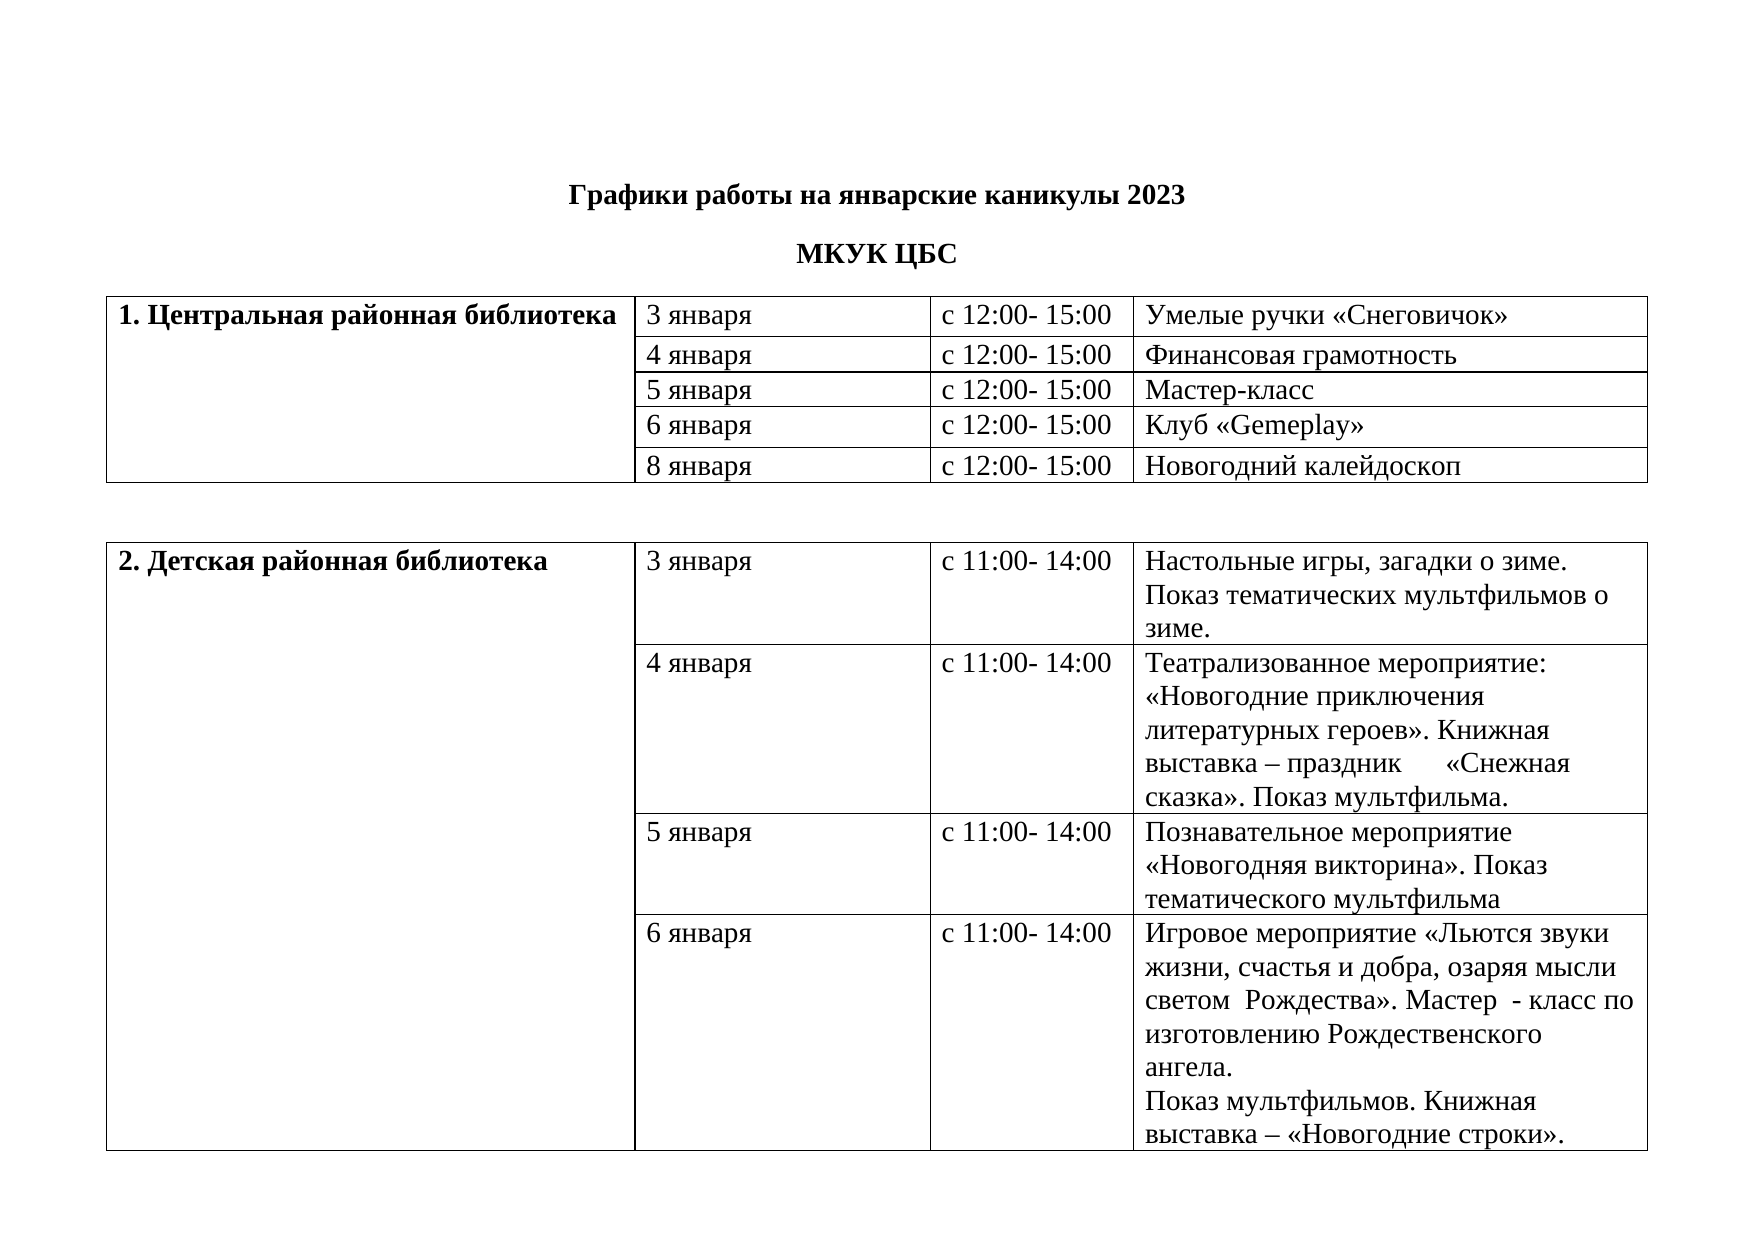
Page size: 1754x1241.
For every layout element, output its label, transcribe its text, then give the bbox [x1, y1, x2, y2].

text МКУК ЦБС [118, 237, 1636, 270]
table_cell 4 января [636, 337, 930, 371]
table_cell Мастер-класс [1134, 373, 1647, 406]
table_header с 11:00- 14:00 [931, 543, 1133, 644]
table_cell с 11:00- 14:00 [931, 814, 1133, 914]
table_cell Театрализованное мероприятие: «Новогодние приключения литературных героев». Книжная выставка – праздник «Снежная сказка». Показ мультфильма. [1134, 645, 1647, 813]
table_cell Клуб «Gemeplay» [1134, 407, 1647, 447]
table_cell 5 января [636, 373, 930, 406]
table_header Умелые ручки «Снеговичок» [1134, 297, 1647, 336]
text Графики работы на январские каникулы 2023 [118, 177, 1636, 211]
table_cell 8 января [636, 448, 930, 482]
table_header Настольные игры, загадки о зиме. Показ тематических мультфильмов о зиме. [1134, 543, 1647, 644]
table_header 3 января [636, 543, 930, 644]
table_header 3 января [636, 297, 930, 336]
table_cell с 12:00- 15:00 [931, 448, 1133, 482]
table_header 2. Детская районная библиотека [107, 543, 634, 1150]
table_cell с 12:00- 15:00 [931, 337, 1133, 371]
table_cell 6 января [636, 407, 930, 447]
table_cell с 12:00- 15:00 [931, 407, 1133, 447]
table_cell с 11:00- 14:00 [931, 915, 1133, 1150]
table_cell 4 января [636, 645, 930, 813]
table_cell с 11:00- 14:00 [931, 645, 1133, 813]
table_cell Финансовая грамотность [1134, 337, 1647, 371]
table_cell 5 января [636, 814, 930, 914]
table_header с 12:00- 15:00 [931, 297, 1133, 336]
table_cell Новогодний калейдоскоп [1134, 448, 1647, 482]
table_cell 6 января [636, 915, 930, 1150]
table_header 1. Центральная районная библиотека [107, 297, 634, 482]
table_cell Игровое мероприятие «Льются звуки жизни, счастья и добра, озаряя мысли светом Рождества». Мастер - класс по изготовлению Рождественского ангела. Показ мультфильмов. Книжная выставка – «Новогодние строки». [1134, 915, 1647, 1150]
table_cell с 12:00- 15:00 [931, 373, 1133, 406]
table_cell Познавательное мероприятие «Новогодняя викторина». Показ тематического мультфильма [1134, 814, 1647, 914]
